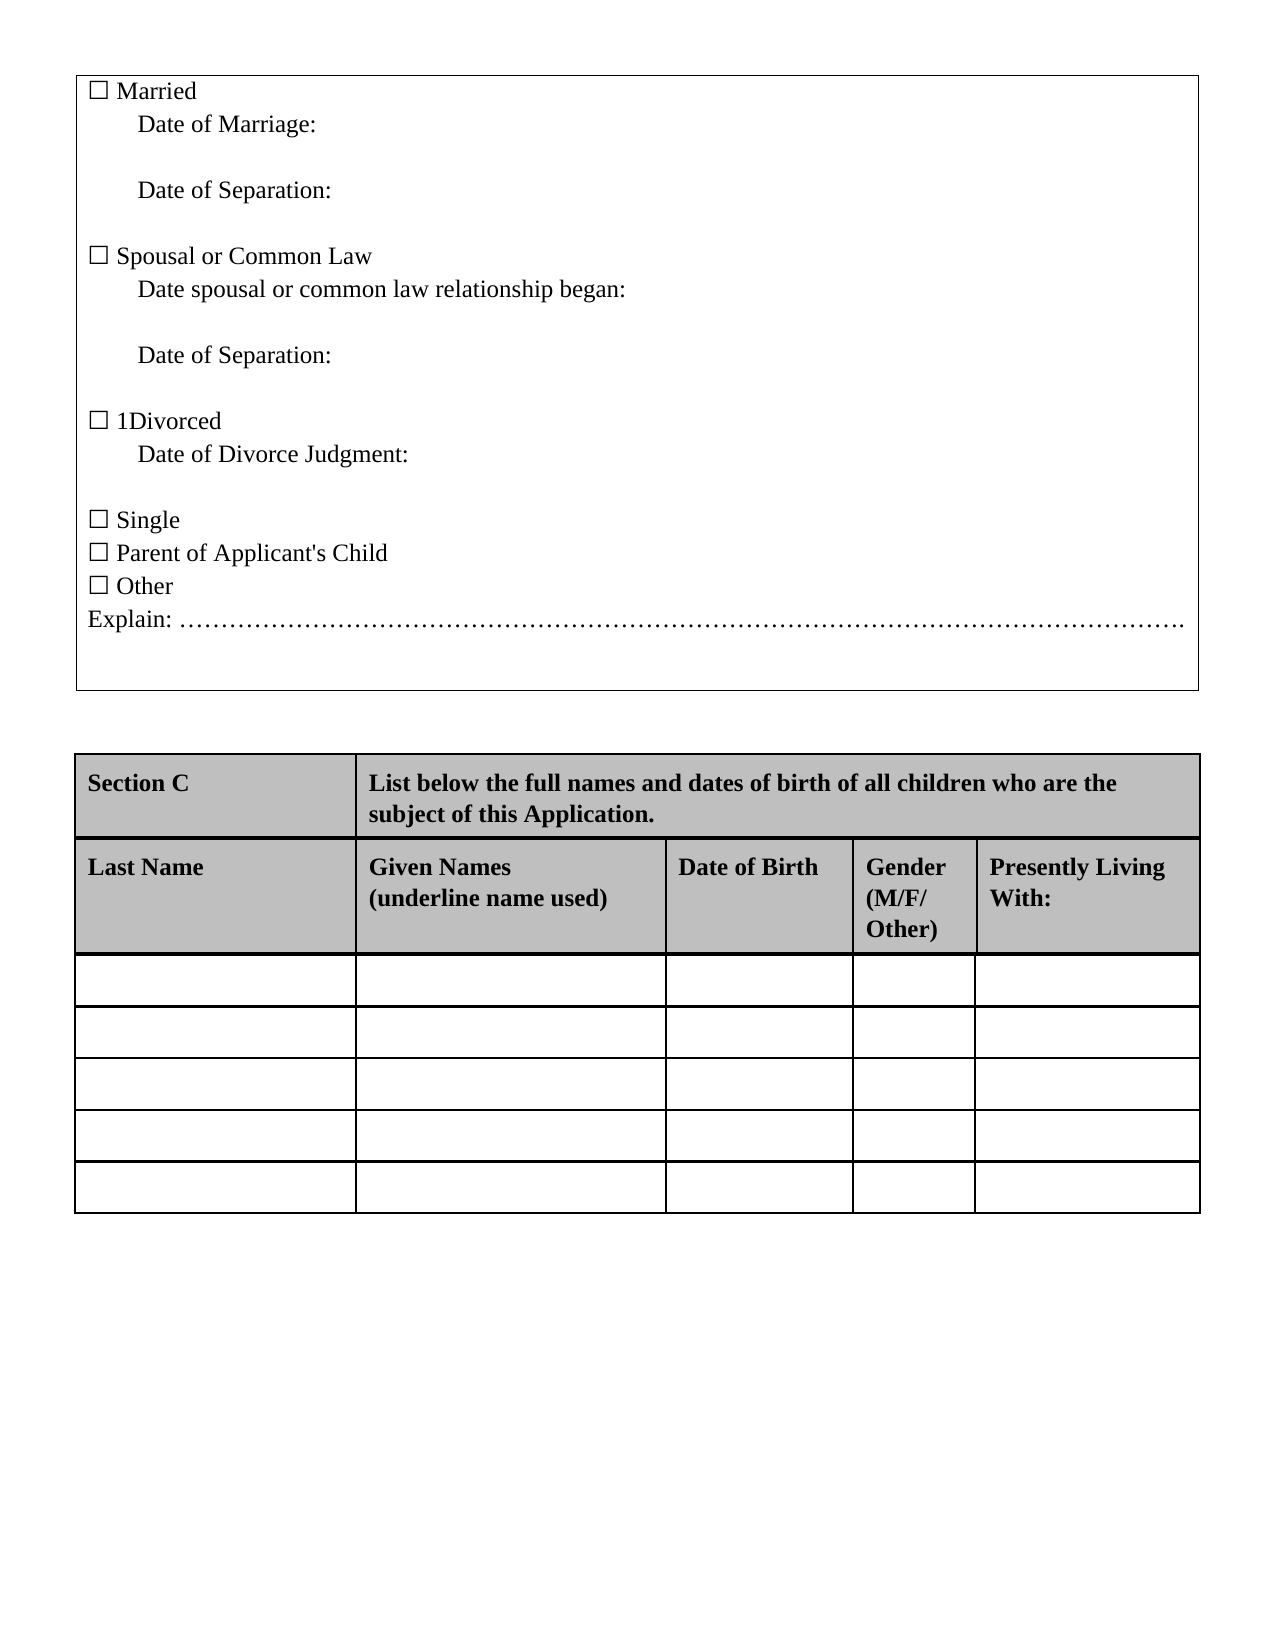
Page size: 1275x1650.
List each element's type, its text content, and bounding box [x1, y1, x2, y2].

table_cell [854, 1111, 974, 1160]
table_header Given Names (underline name used) [357, 840, 665, 952]
table_header [76, 956, 355, 1005]
table_cell [357, 1111, 665, 1160]
table_header Section C [76, 755, 355, 836]
table_cell [976, 1008, 1199, 1057]
table_cell [76, 1008, 355, 1057]
table_cell [76, 1111, 355, 1160]
table_header [667, 956, 852, 1005]
table_cell ☐ Married Date of Marriage: Date of Separation: ☐ Spousal or Common Law Date spousal or common law relationship began: Date of Separation: ☐ Divorced Date of Divorce Judgment: ☐ Single ☐ Parent of Applicant's Child ☐ Other Explain: …………………………………………………………………………………………………………. [77, 76, 1198, 690]
table_cell [357, 1163, 665, 1212]
table_header List below the full names and dates of birth of all children who are the subject of this Application. [357, 755, 1199, 836]
table_cell [667, 1111, 852, 1160]
table_header [357, 956, 665, 1005]
table_cell [667, 1059, 852, 1109]
table_cell [667, 1163, 852, 1212]
table_cell [976, 1163, 1199, 1212]
table_cell [854, 1163, 974, 1212]
table_header Gender (M/F/ Other) [854, 840, 976, 952]
table_header Presently Living With: [978, 840, 1199, 952]
table_cell [357, 1059, 665, 1109]
table_header [854, 956, 974, 1005]
table_header Date of Birth [667, 840, 852, 952]
table_cell [976, 1059, 1199, 1109]
table_cell [667, 1008, 852, 1057]
table_cell [976, 1111, 1199, 1160]
table_cell [854, 1059, 974, 1109]
table_cell [357, 1008, 665, 1057]
table_header Last Name [76, 840, 355, 952]
table_cell [854, 1008, 974, 1057]
table_header [976, 956, 1199, 1005]
table_cell [76, 1059, 355, 1109]
table_cell [76, 1163, 355, 1212]
